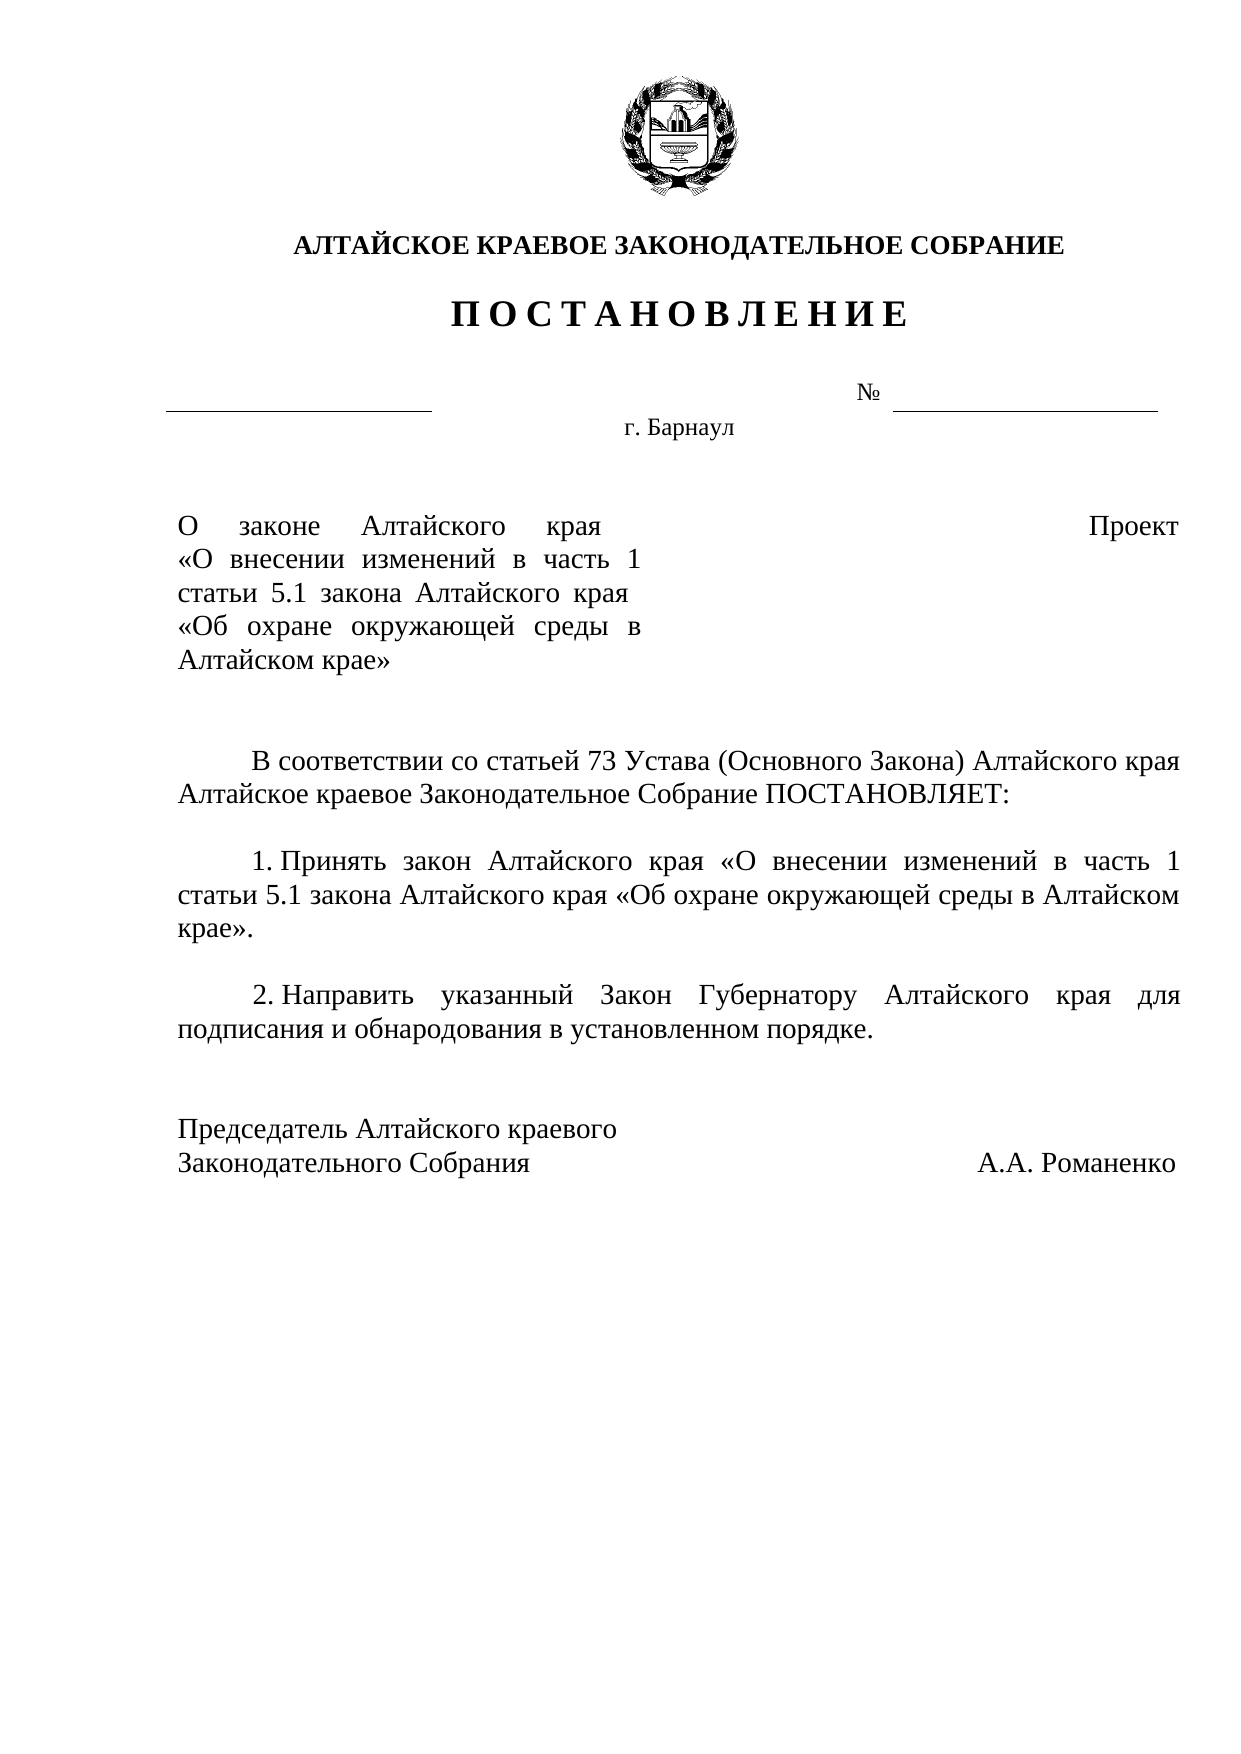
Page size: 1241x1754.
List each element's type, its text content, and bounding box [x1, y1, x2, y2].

table_header А.А. Романенко [845, 1112, 1178, 1179]
table_header Председатель Алтайского краевого Законодательного Собрания [177, 1112, 845, 1179]
text 1. Принять закон Алтайского края «О внесении изменений в часть 1 статьи 5.1 закона Алтайского края «Об охране окружающей среды в Алтайском крае». [177, 843, 1181, 944]
text 2. Направить указанный Закон Губернатору Алтайского края для подписания и обнародования в установленном порядке. [177, 977, 1181, 1044]
table_header О законе Алтайского края «О внесении изменений в часть 1 статьи 5.1 закона Алтайского края «Об охране окружающей среды в Алтайском крае» [166, 508, 653, 676]
text В соответствии со статьей 73 Устава (Основного Закона) Алтайского края Алтайское краевое Законодательное Собрание ПОСТАНОВЛЯЕТ: [177, 743, 1181, 810]
table_header Проект [653, 508, 1181, 676]
